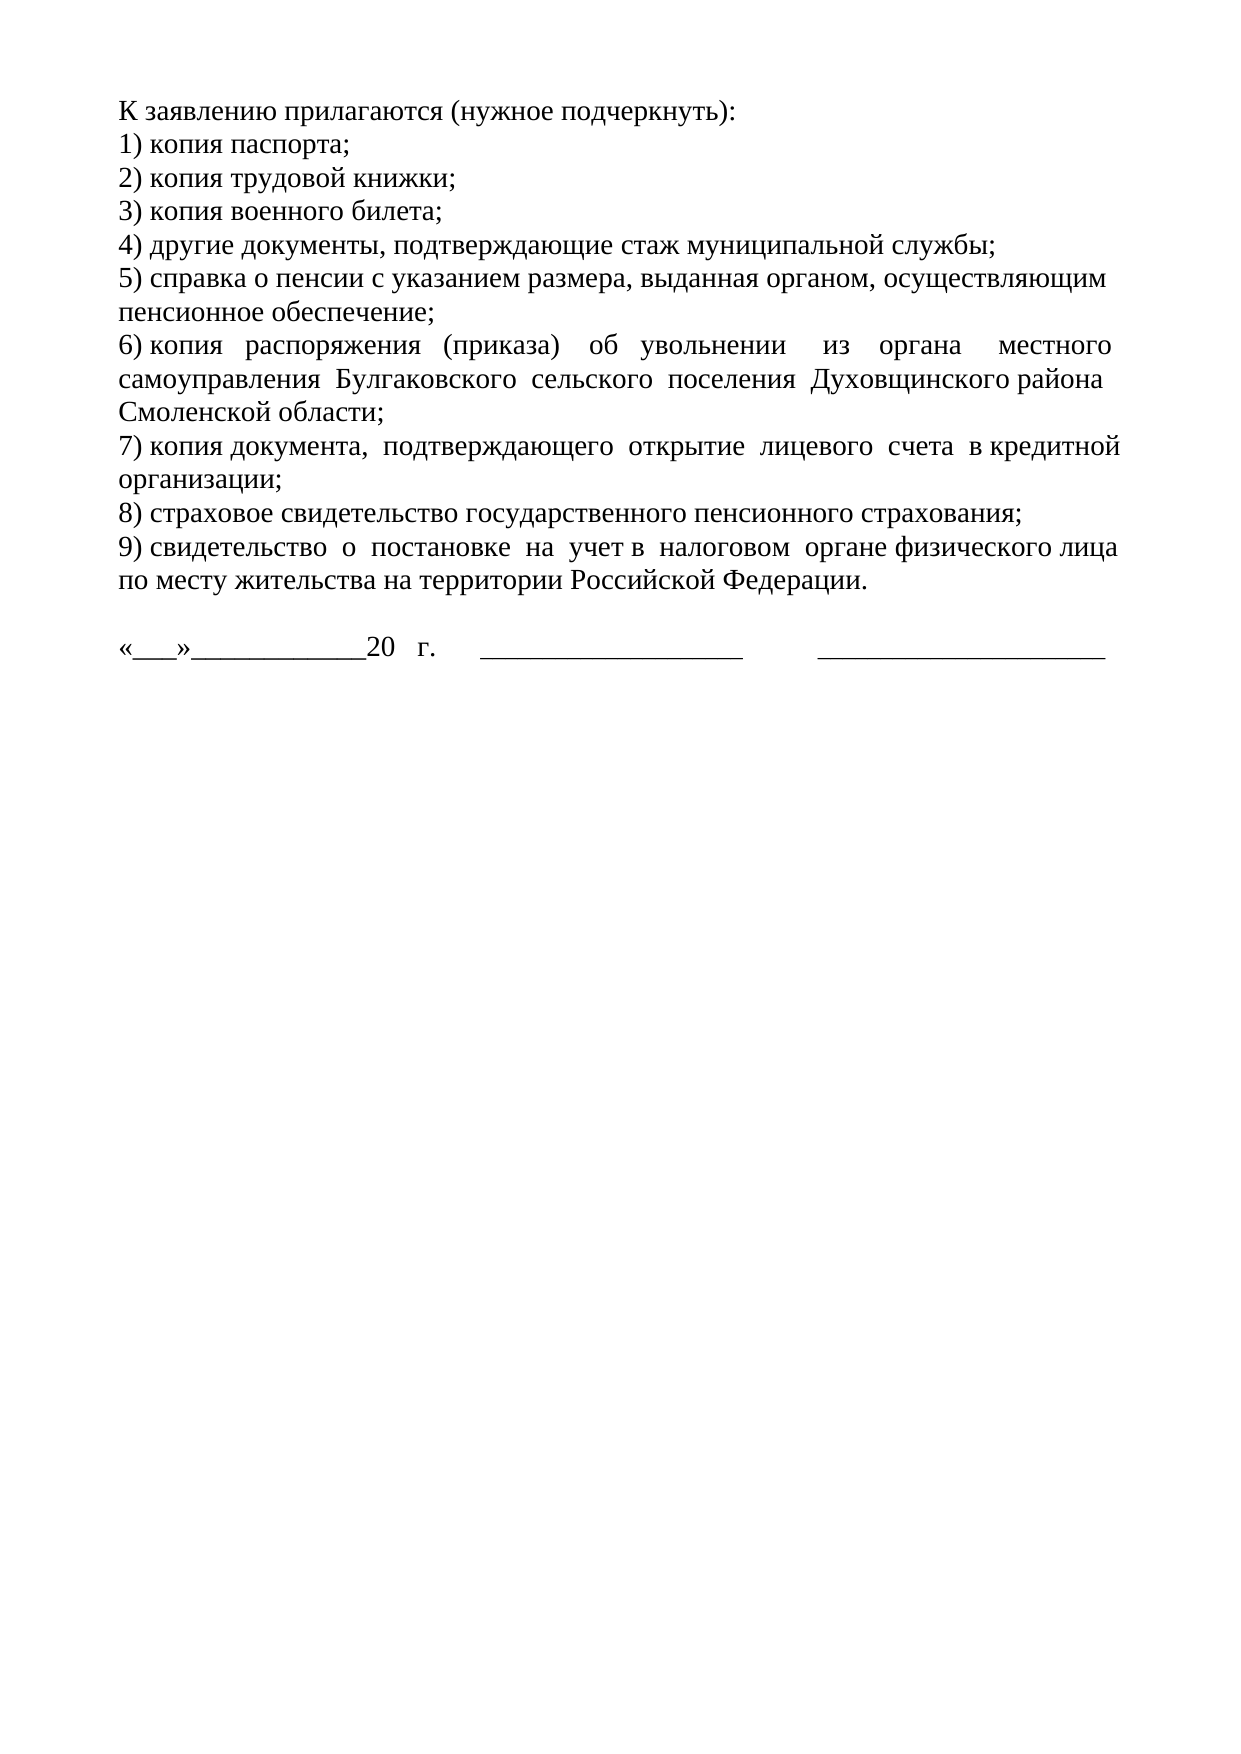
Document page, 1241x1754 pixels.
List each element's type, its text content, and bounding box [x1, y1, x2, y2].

text Смоленской области; [118, 394, 1181, 428]
text 8) страховое свидетельство государственного пенсионного страхования; [118, 495, 1181, 529]
text 9) свидетельство о постановке на учет в налоговом органе физического лица [118, 529, 1181, 562]
text 3) копия военного билета; [118, 193, 1181, 227]
text 7) копия документа, подтверждающего открытие лицевого счета в кредитной [118, 428, 1181, 462]
text 2) копия трудовой книжки; [118, 160, 1181, 193]
text пенсионное обеспечение; [118, 294, 1181, 327]
text по месту жительства на территории Российской Федерации. [118, 562, 1181, 596]
text К заявлению прилагаются (нужное подчеркнуть): [118, 93, 1181, 126]
text 4) другие документы, подтверждающие стаж муниципальной службы; [118, 227, 1181, 260]
text организации; [118, 462, 1181, 495]
text 5) справка о пенсии с указанием размера, выданная органом, осуществляющим [118, 260, 1181, 294]
text 6) копия распоряжения (приказа) об увольнении из органа местного [118, 327, 1181, 361]
text 1) копия паспорта; [118, 126, 1181, 160]
text самоуправления Булгаковского сельского поселения Духовщинского района [118, 361, 1181, 394]
text «___»____________20 г. _____________________ _______________________ [118, 629, 1181, 663]
